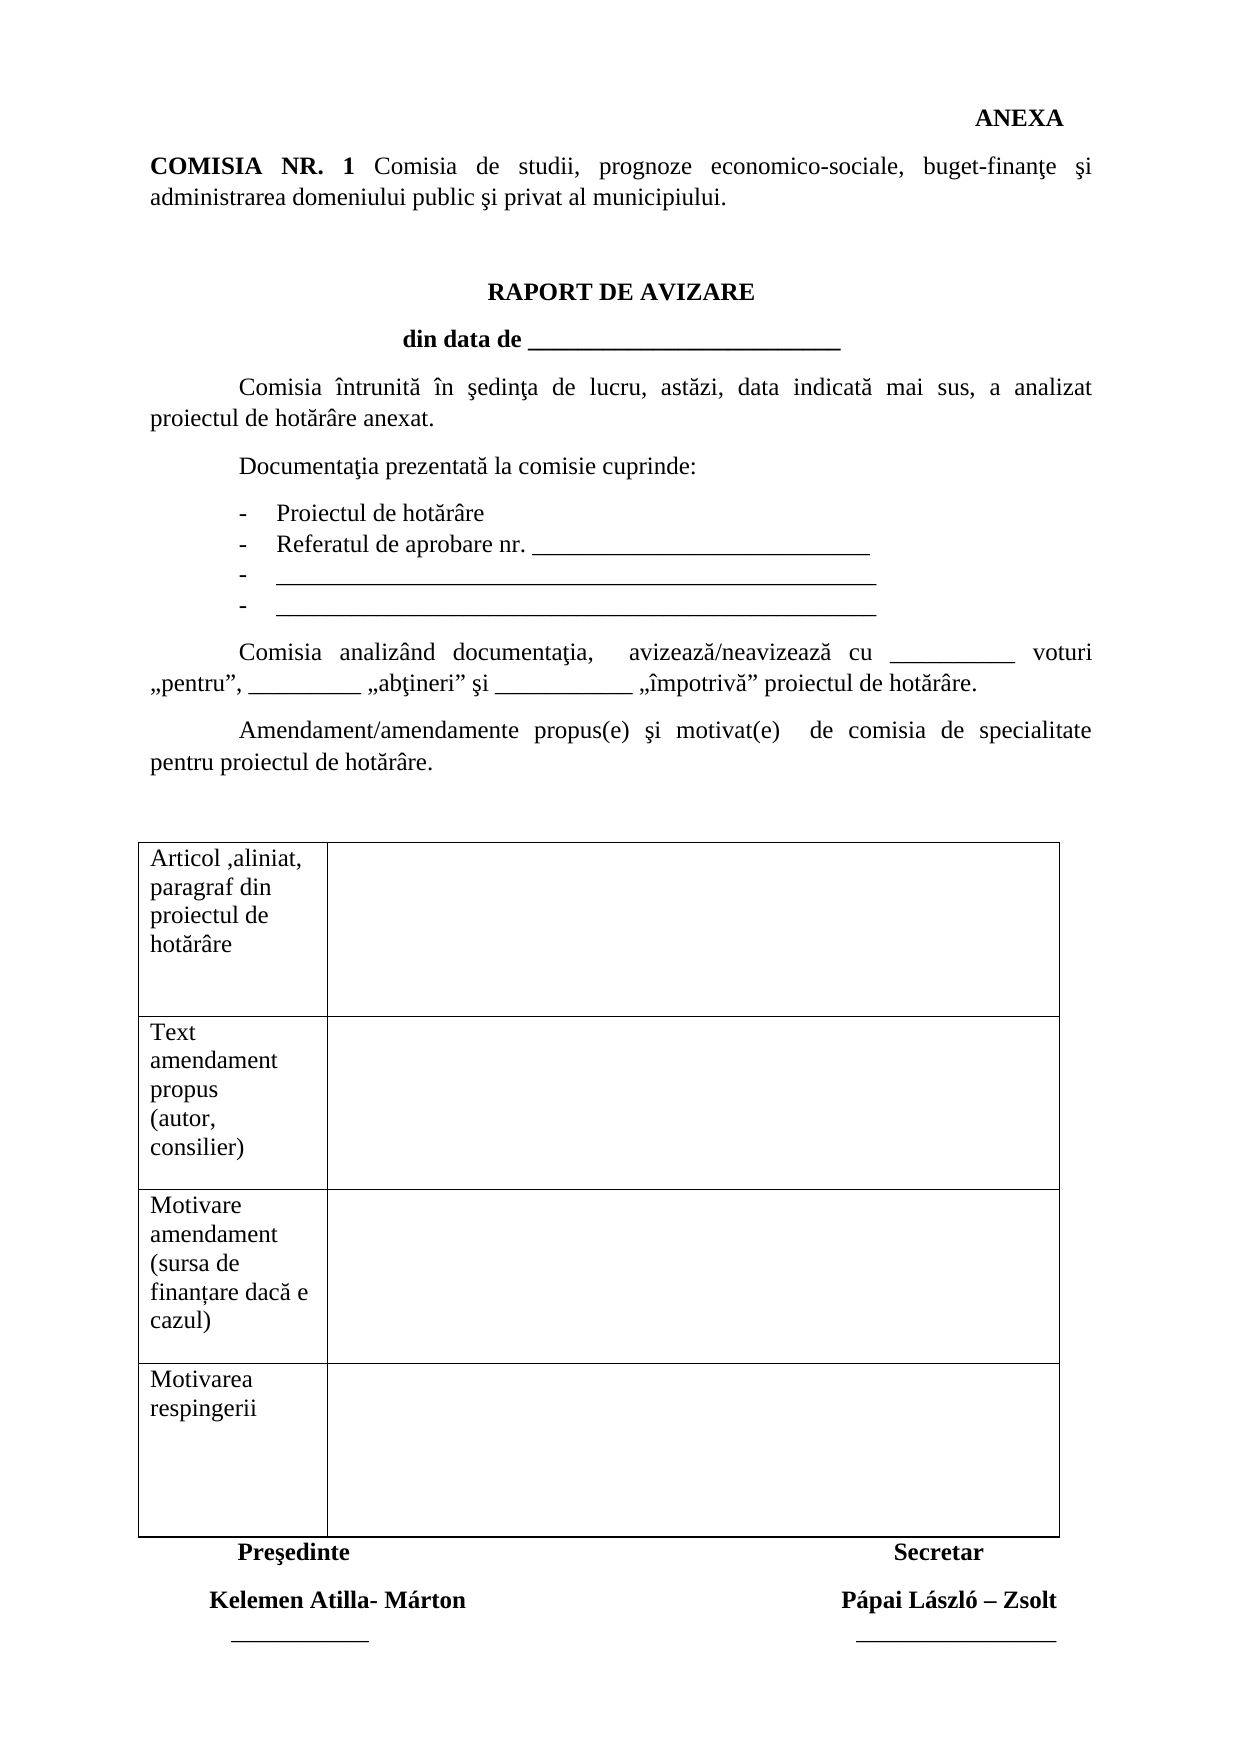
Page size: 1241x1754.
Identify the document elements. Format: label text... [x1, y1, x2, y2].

list ________________________________________________ [239, 590, 1093, 618]
text Documentaţia prezentată la comisie cuprinde: [150, 451, 1093, 479]
text ANEXA [150, 103, 1093, 132]
table_header [328, 843, 1059, 1016]
list Referatul de aprobare nr. ___________________________ [239, 529, 1093, 558]
text Amendament/amendamente propus(e) şi motivat(e) de comisia de specialitate pentru proiectul de hotărâre. [150, 716, 1093, 775]
table_cell Text amendament propus (autor, consilier) [139, 1017, 327, 1189]
table_cell [328, 1364, 1059, 1536]
table_header Articol ,aliniat, paragraf din proiectul de hotărâre [139, 843, 327, 1016]
text COMISIA NR. 1 Comisia de studii, prognoze economico-sociale, buget-finanţe şi administrarea domeniului public şi privat al municipiului. [150, 151, 1093, 211]
list ________________________________________________ [239, 559, 1093, 588]
text RAPORT DE AVIZARE [150, 277, 1093, 305]
text ___________ ________________ [150, 1616, 1093, 1645]
text Comisia întrunită în şedinţa de lucru, astăzi, data indicată mai sus, a analizat proiectul de hotărâre anexat. [150, 372, 1093, 432]
text din data de _________________________ [150, 324, 1093, 353]
list Proiectul de hotărâre [239, 498, 1093, 527]
table_cell [328, 1190, 1059, 1363]
table_cell Motivarea respingerii [139, 1364, 327, 1536]
text Preşedinte Secretar [150, 1537, 1093, 1566]
text Kelemen Atilla- Márton Pápai László – Zsolt [209, 1585, 1093, 1614]
table_cell [328, 1017, 1059, 1189]
text Comisia analizând documentaţia, avizează/neavizează cu __________ voturi „pentru”, _________ „abţineri” şi ___________ „împotrivă” proiectul de hotărâre. [150, 637, 1093, 697]
table_cell Motivare amendament (sursa de finanțare dacă e cazul) [139, 1190, 327, 1363]
